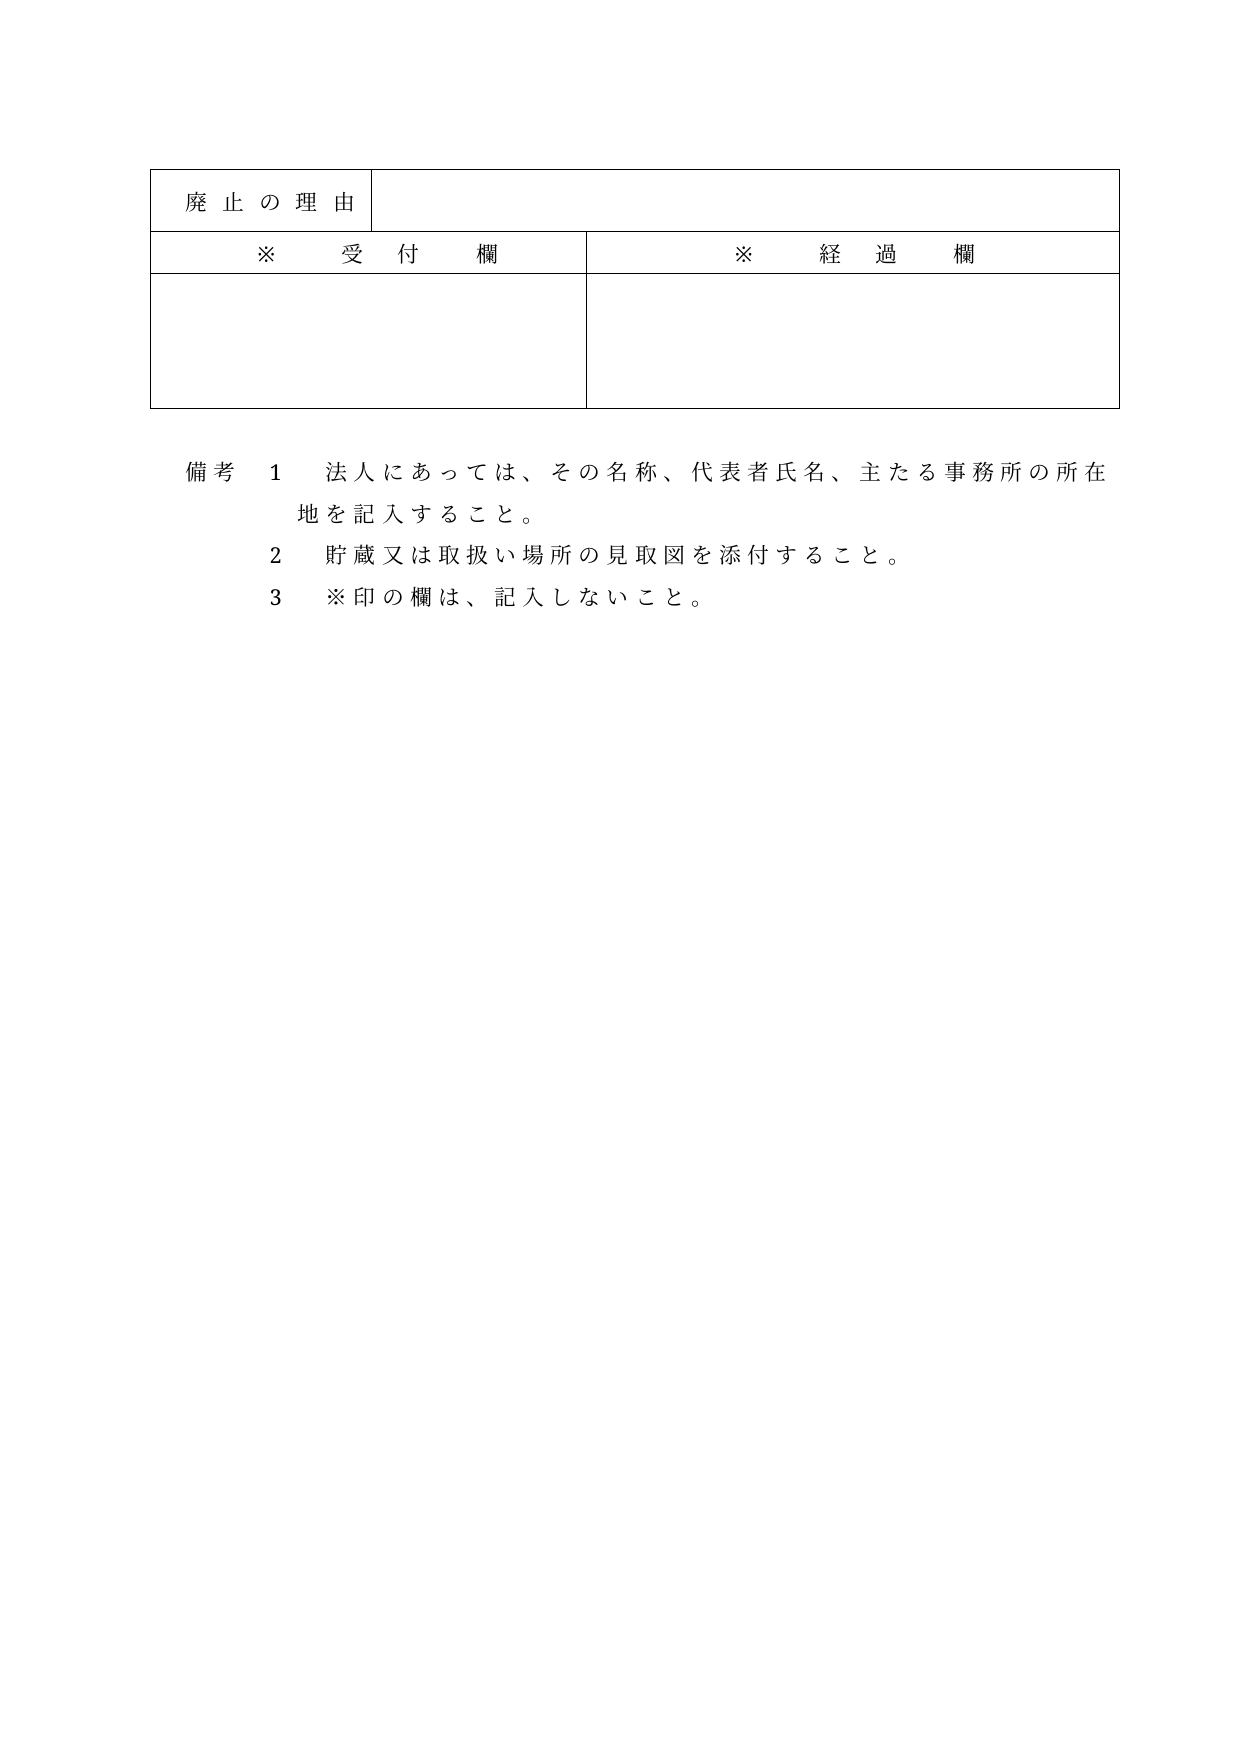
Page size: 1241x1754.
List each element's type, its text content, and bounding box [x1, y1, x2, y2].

text 3 ※印の欄は、記入しないこと。 [157, 575, 1113, 617]
table_cell ※ 受付欄 [151, 232, 586, 273]
table_cell [151, 274, 586, 407]
text 2 貯蔵又は取扱い場所の見取図を添付すること。 [157, 533, 1113, 575]
table_cell [372, 170, 1119, 231]
text 備考 1 法人にあっては、その名称、代表者氏名、主たる事務所の所在地を記入すること。 [157, 450, 1113, 533]
table_cell ※ 経過欄 [587, 232, 1119, 273]
table_cell 廃止の理由 [151, 170, 371, 231]
table_cell [587, 274, 1119, 407]
